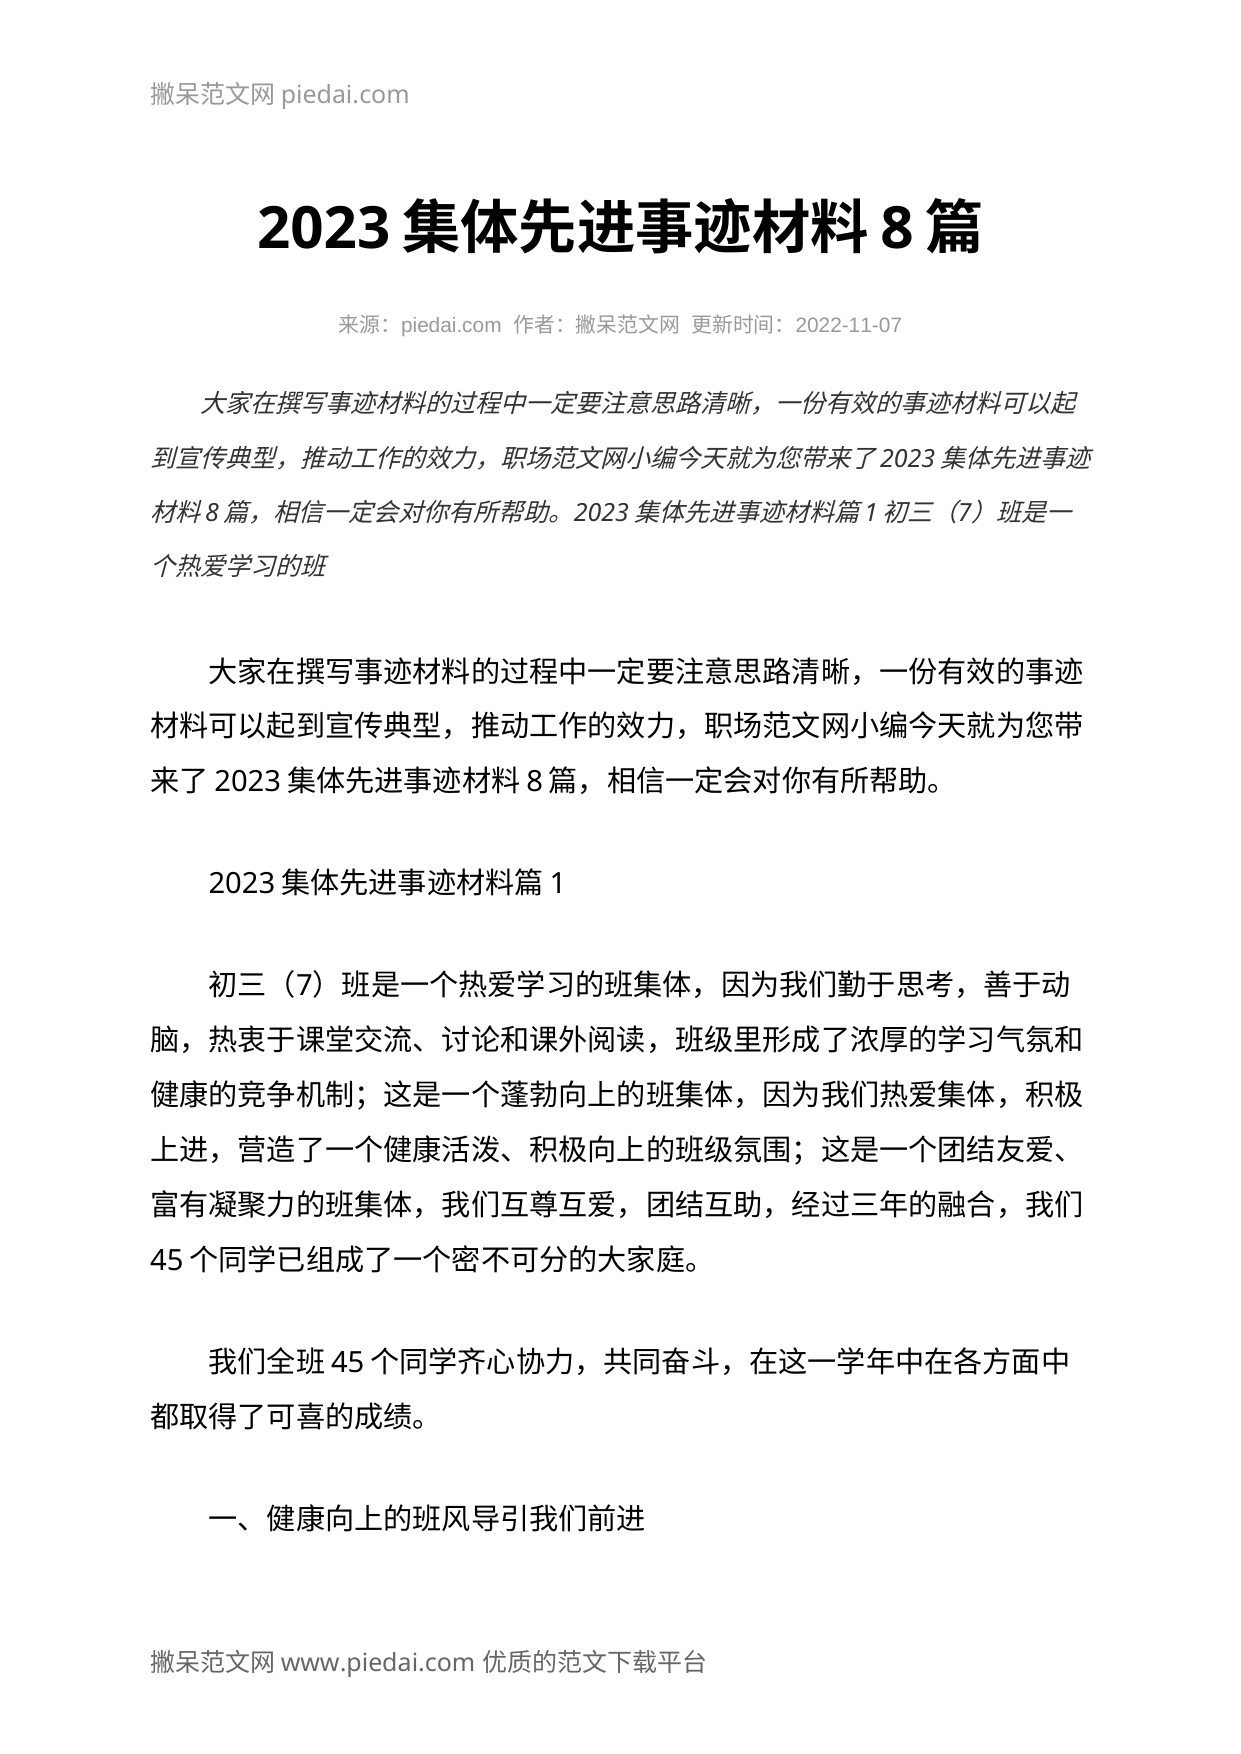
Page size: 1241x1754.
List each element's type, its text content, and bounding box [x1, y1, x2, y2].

text 来源：piedai.com 作者：撇呆范文网 更新时间：2022-11-07 [150, 313, 1090, 337]
subtitle 2023集体先进事迹材料8篇 [150, 181, 1090, 266]
text 2023集体先进事迹材料篇1 [150, 860, 1090, 902]
text 大家在撰写事迹材料的过程中一定要注意思路清晰，一份有效的事迹材料可以起到宣传典型，推动工作的效力，职场范文网小编今天就为您带来了2023集体先进事迹材料8篇，相信一定会对你有所帮助。 [150, 648, 1090, 800]
text 初三（7）班是一个热爱学习的班集体，因为我们勤于思考，善于动脑，热衷于课堂交流、讨论和课外阅读，班级里形成了浓厚的学习气氛和健康的竞争机制；这是一个蓬勃向上的班集体，因为我们热爱集体，积极上进，营造了一个健康活泼、积极向上的班级氛围；这是一个团结友爱、富有凝聚力的班集体，我们互尊互爱，团结互助，经过三年的融合，我们45个同学已组成了一个密不可分的大家庭。 [150, 962, 1090, 1279]
text 大家在撰写事迹材料的过程中一定要注意思路清晰，一份有效的事迹材料可以起到宣传典型，推动工作的效力，职场范文网小编今天就为您带来了2023集体先进事迹材料8篇，相信一定会对你有所帮助。2023集体先进事迹材料篇1初三（7）班是一个热爱学习的班 [150, 384, 1090, 583]
text 一、健康向上的班风导引我们前进 [150, 1495, 1090, 1537]
text 我们全班45个同学齐心协力，共同奋斗，在这一学年中在各方面中都取得了可喜的成绩。 [150, 1338, 1090, 1436]
